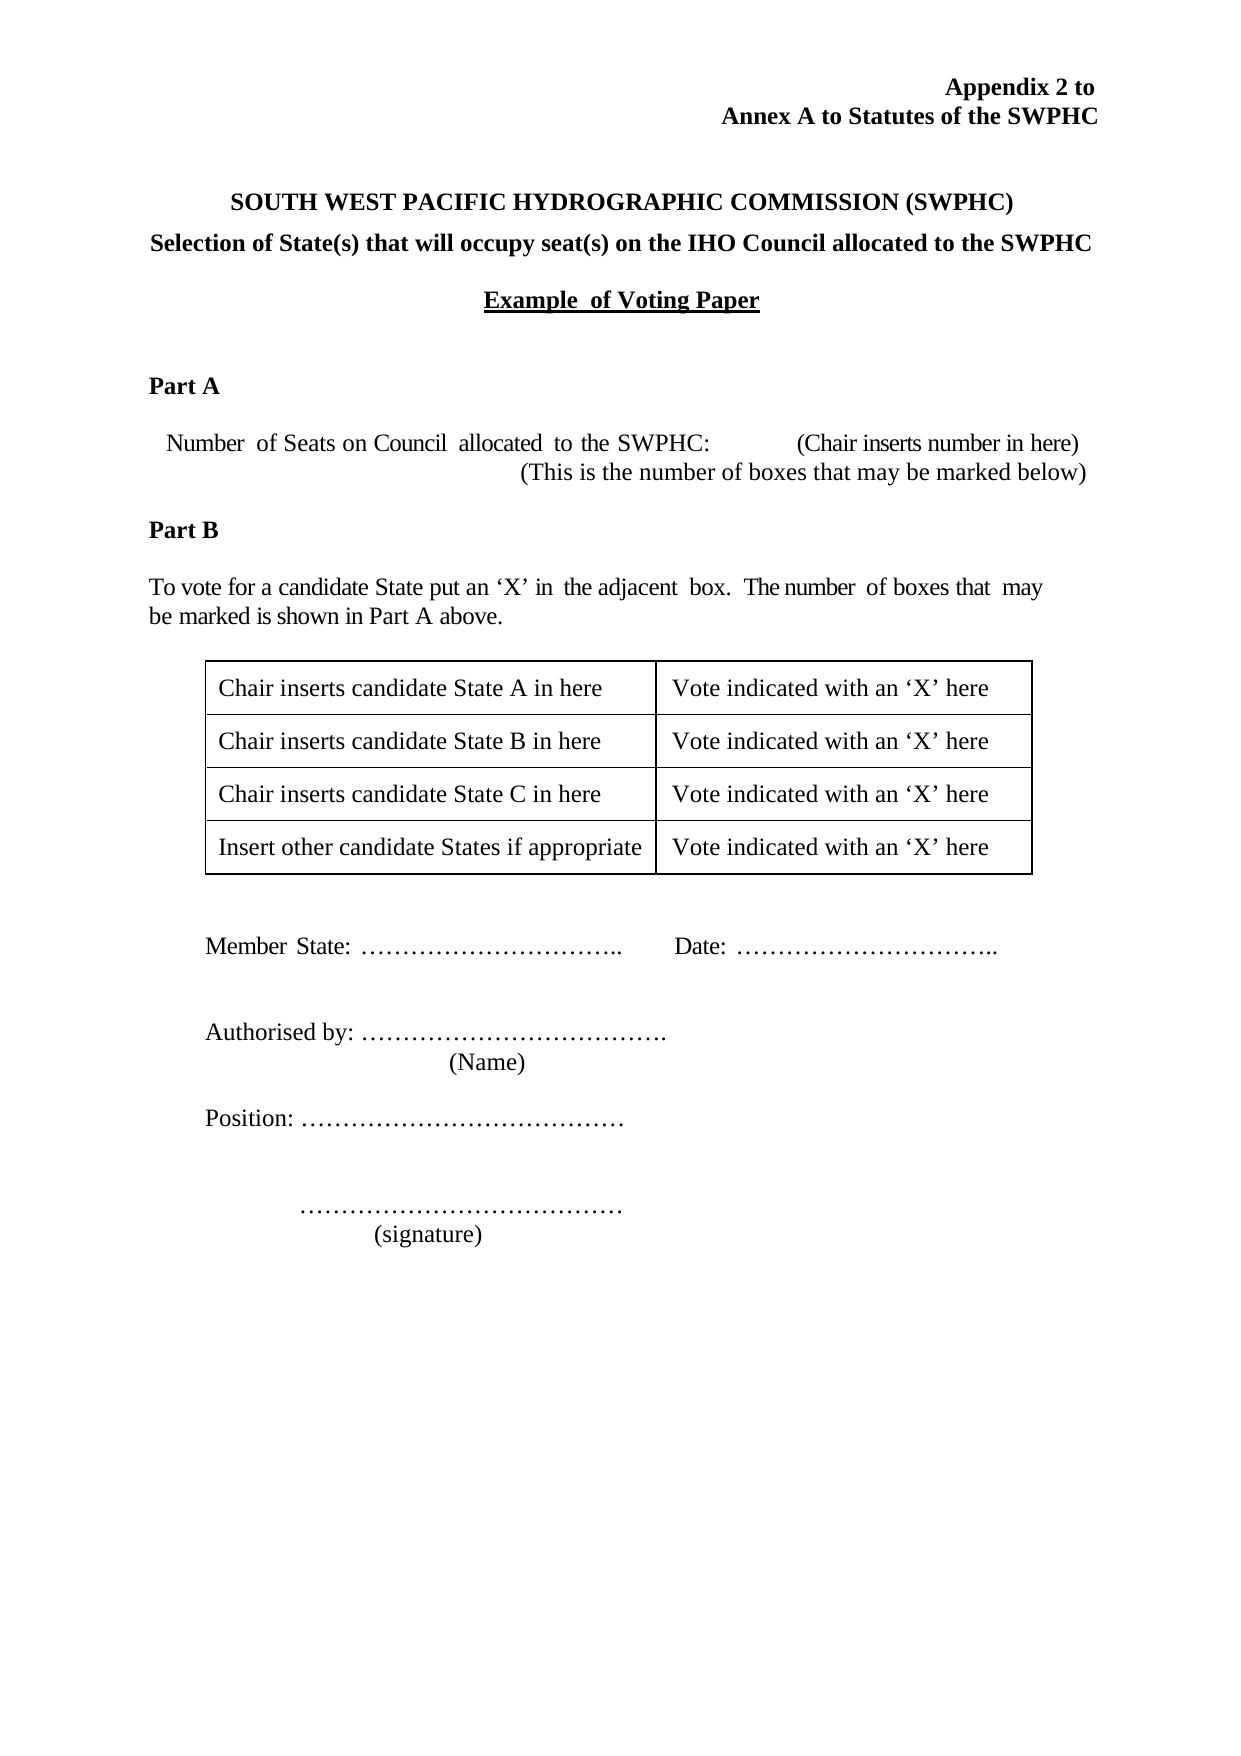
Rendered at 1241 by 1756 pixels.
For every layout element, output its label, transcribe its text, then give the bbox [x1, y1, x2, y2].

table_cell Chair inserts candidate State B in here [206, 715, 655, 767]
text Number of Seats on Council allocated to the SWPHC: (Chair inserts number in here) [137, 429, 1079, 457]
table_header Chair inserts candidate State A in here [206, 662, 655, 713]
text Appendix 2 to Annex A to Statutes of the SWPHC [721, 72, 1107, 130]
subtitle Part B [148, 515, 1107, 544]
text Part A [148, 371, 1107, 400]
text SOUTH WEST PACIFIC HYDROGRAPHIC COMMISSION (SWPHC) [149, 187, 1095, 216]
table_cell Chair inserts candidate State C in here [206, 768, 655, 820]
text Member State: ………………………….. Date: ………………………….. [205, 931, 1107, 960]
text Position: ………………………………… [205, 1103, 1107, 1132]
text Selection of State(s) that will occupy seat(s) on the IHO Council allocated to the SWPHC Example of Voting Paper [149, 228, 1094, 314]
text To vote for a candidate State put an ‘X’ in the adjacent box. The number of boxes that may be marked is shown in Part A above. [148, 573, 1057, 630]
text Authorised by: ………………………………. [205, 1017, 1107, 1046]
table_cell Insert other candidate States if appropriate [206, 821, 655, 873]
table_cell Vote indicated with an ‘X’ here [657, 715, 1031, 767]
text (Name) [449, 1047, 1107, 1075]
table_cell Vote indicated with an ‘X’ here [657, 821, 1031, 873]
text (This is the number of boxes that may be marked below) [137, 457, 1087, 486]
table_cell Vote indicated with an ‘X’ here [657, 768, 1031, 820]
text ………………………………… (signature) [299, 1191, 625, 1248]
table_header Vote indicated with an ‘X’ here [657, 662, 1031, 713]
